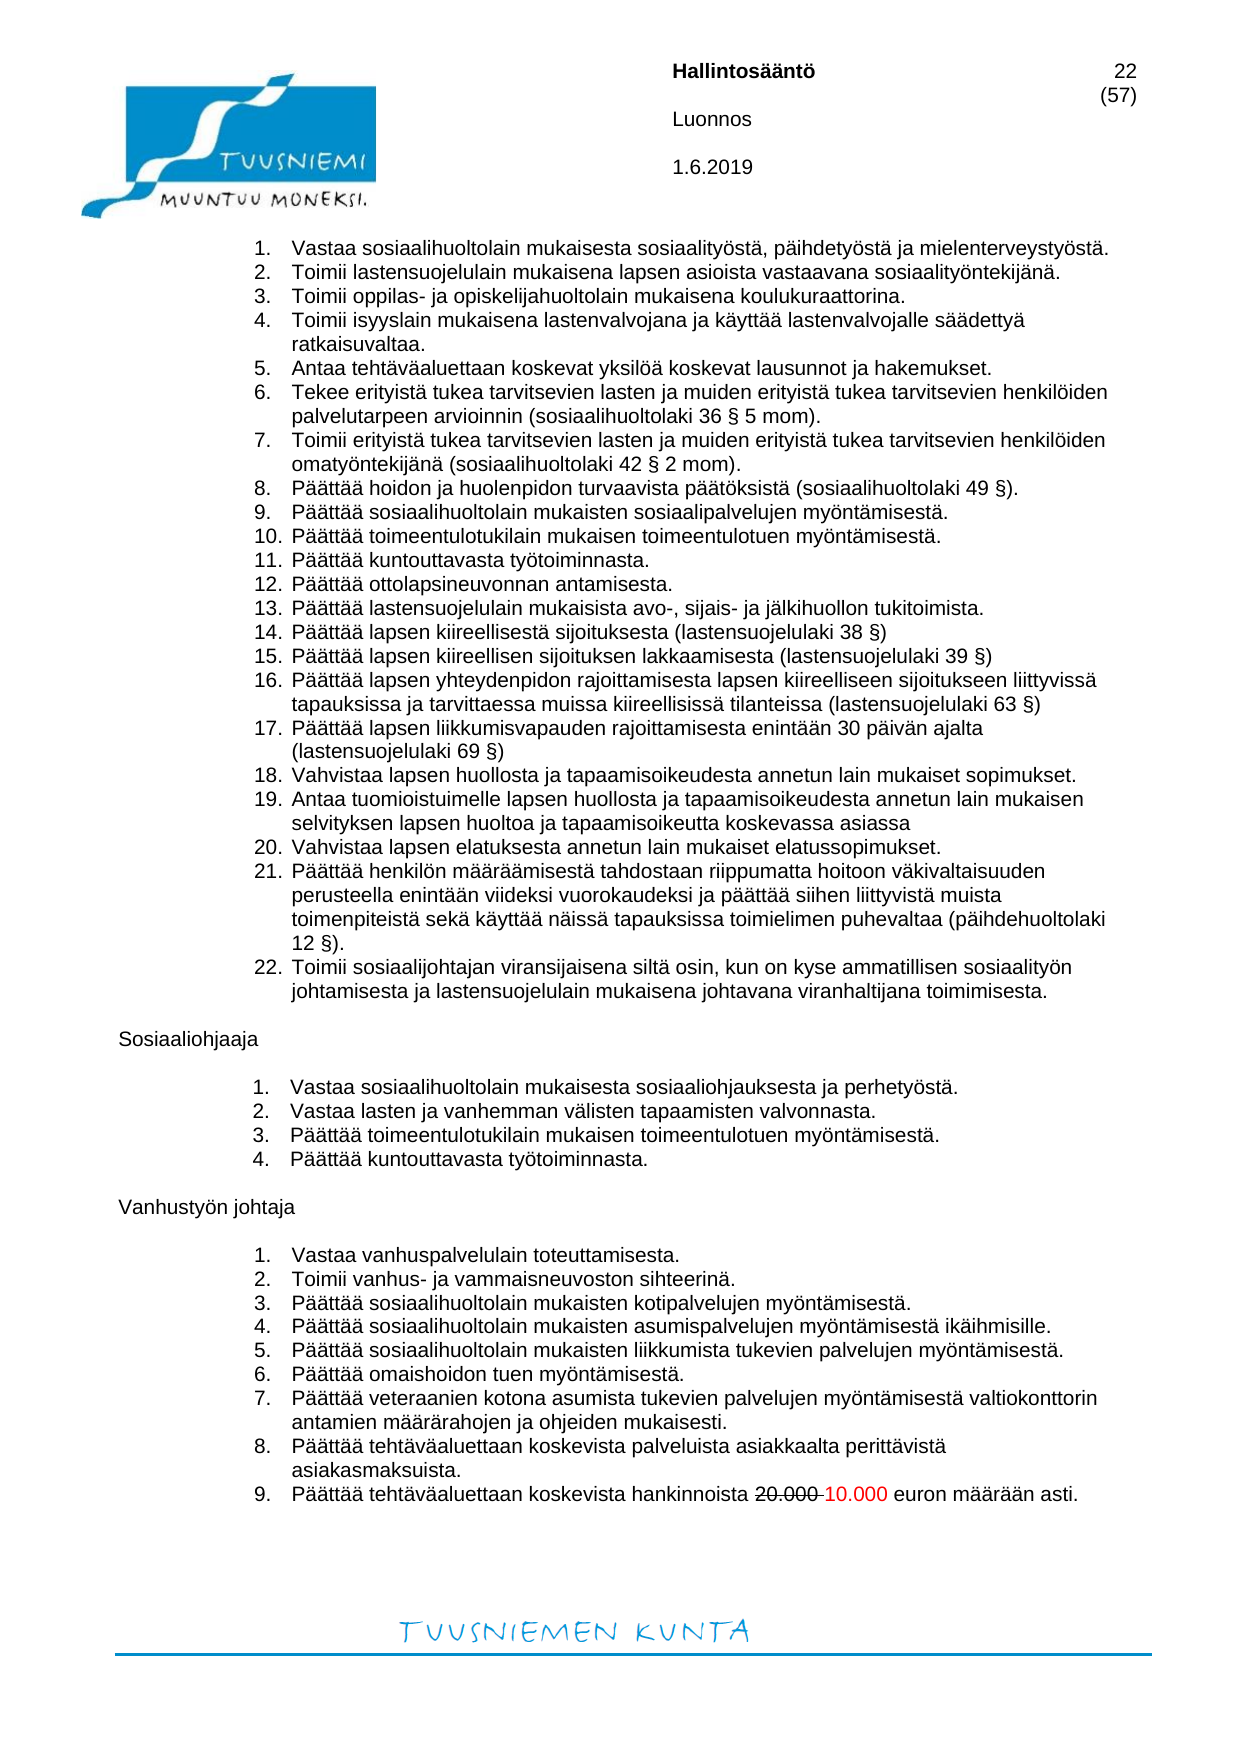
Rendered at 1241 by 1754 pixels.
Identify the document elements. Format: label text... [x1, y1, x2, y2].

picture [81, 70, 377, 219]
list Antaa tuomioistuimelle lapsen huollosta ja tapaamisoikeudesta annetun lain mukaisen selvityksen lapsen huoltoa ja tapaamisoikeutta koskevassa asiassa [254, 787, 1122, 835]
list Tekee erityistä tukea tarvitsevien lasten ja muiden erityistä tukea tarvitsevien henkilöiden palvelutarpeen arvioinnin (sosiaalihuoltolaki 36 § 5 mom). [254, 380, 1122, 428]
list Päättää omaishoidon tuen myöntämisestä. [254, 1362, 1122, 1386]
list Päättää sosiaalihuoltolain mukaisten kotipalvelujen myöntämisestä. [254, 1290, 1122, 1314]
list Päättää tehtäväaluettaan koskevista hankinnoista 20.000 10.000 euron määrään asti. [254, 1482, 1122, 1506]
list Vastaa sosiaalihuoltolain mukaisesta sosiaaliohjauksesta ja perhetyöstä. [252, 1075, 1122, 1099]
list Päättää kuntouttavasta työtoiminnasta. [254, 548, 1122, 572]
list Toimii erityistä tukea tarvitsevien lasten ja muiden erityistä tukea tarvitsevien henkilöiden omatyöntekijänä (sosiaalihuoltolaki 42 § 2 mom). [254, 428, 1122, 476]
list Antaa tehtäväaluettaan koskevat yksilöä koskevat lausunnot ja hakemukset. [254, 356, 1122, 380]
picture [372, 1598, 775, 1652]
list Päättää lapsen yhteydenpidon rajoittamisesta lapsen kiireelliseen sijoitukseen liittyvissä tapauksissa ja tarvittaessa muissa kiireellisissä tilanteissa (lastensuojelulaki 63 §) [254, 667, 1122, 715]
list Päättää lapsen kiireellisen sijoituksen lakkaamisesta (lastensuojelulaki 39 §) [254, 643, 1122, 667]
text Vanhustyön johtaja [118, 1194, 1122, 1218]
list Toimii vanhus- ja vammaisneuvoston sihteerinä. [254, 1266, 1122, 1290]
list Päättää sosiaalihuoltolain mukaisten asumispalvelujen myöntämisestä ikäihmisille. [254, 1314, 1122, 1338]
list Päättää henkilön määräämisestä tahdostaan riippumatta hoitoon väkivaltaisuuden perusteella enintään viideksi vuorokaudeksi ja päättää siihen liittyvistä muista toimenpiteistä sekä käyttää näissä tapauksissa toimielimen puhevaltaa (päihdehuoltolaki 12 §). [254, 859, 1122, 955]
text Sosiaaliohjaaja [118, 1027, 1122, 1051]
list Päättää veteraanien kotona asumista tukevien palvelujen myöntämisestä valtiokonttorin antamien määrärahojen ja ohjeiden mukaisesti. [254, 1386, 1122, 1434]
list Vastaa lasten ja vanhemman välisten tapaamisten valvonnasta. [252, 1099, 1122, 1123]
list Toimii lastensuojelulain mukaisena lapsen asioista vastaavana sosiaalityöntekijänä. [254, 260, 1122, 284]
list Päättää sosiaalihuoltolain mukaisten sosiaalipalvelujen myöntämisestä. [254, 500, 1122, 524]
list Vahvistaa lapsen elatuksesta annetun lain mukaiset elatussopimukset. [254, 835, 1122, 859]
list Vahvistaa lapsen huollosta ja tapaamisoikeudesta annetun lain mukaiset sopimukset. [254, 763, 1122, 787]
list Päättää hoidon ja huolenpidon turvaavista päätöksistä (sosiaalihuoltolaki 49 §). [254, 476, 1122, 500]
list Vastaa sosiaalihuoltolain mukaisesta sosiaalityöstä, päihdetyöstä ja mielenterveystyöstä. [254, 236, 1122, 260]
list Päättää tehtäväaluettaan koskevista palveluista asiakkaalta perittävistä asiakasmaksuista. [254, 1434, 1122, 1482]
list Päättää toimeentulotukilain mukaisen toimeentulotuen myöntämisestä. [254, 524, 1122, 548]
list Toimii sosiaalijohtajan viransijaisena siltä osin, kun on kyse ammatillisen sosiaalityön johtamisesta ja lastensuojelulain mukaisena johtavana viranhaltijana toimimisesta. [254, 955, 1122, 1003]
list Toimii oppilas- ja opiskelijahuoltolain mukaisena koulukuraattorina. [254, 284, 1122, 308]
list Päättää ottolapsineuvonnan antamisesta. [254, 572, 1122, 596]
list Päättää kuntouttavasta työtoiminnasta. [252, 1147, 1122, 1171]
list Vastaa vanhuspalvelulain toteuttamisesta. [254, 1242, 1122, 1266]
list Päättää sosiaalihuoltolain mukaisten liikkumista tukevien palvelujen myöntämisestä. [254, 1338, 1122, 1362]
list Päättää lastensuojelulain mukaisista avo-, sijais- ja jälkihuollon tukitoimista. [254, 596, 1122, 619]
list Päättää lapsen liikkumisvapauden rajoittamisesta enintään 30 päivän ajalta (lastensuojelulaki 69 §) [254, 715, 1122, 763]
list Toimii isyyslain mukaisena lastenvalvojana ja käyttää lastenvalvojalle säädettyä ratkaisuvaltaa. [254, 308, 1122, 356]
list Päättää toimeentulotukilain mukaisen toimeentulotuen myöntämisestä. [252, 1123, 1122, 1147]
list Päättää lapsen kiireellisestä sijoituksesta (lastensuojelulaki 38 §) [254, 619, 1122, 643]
